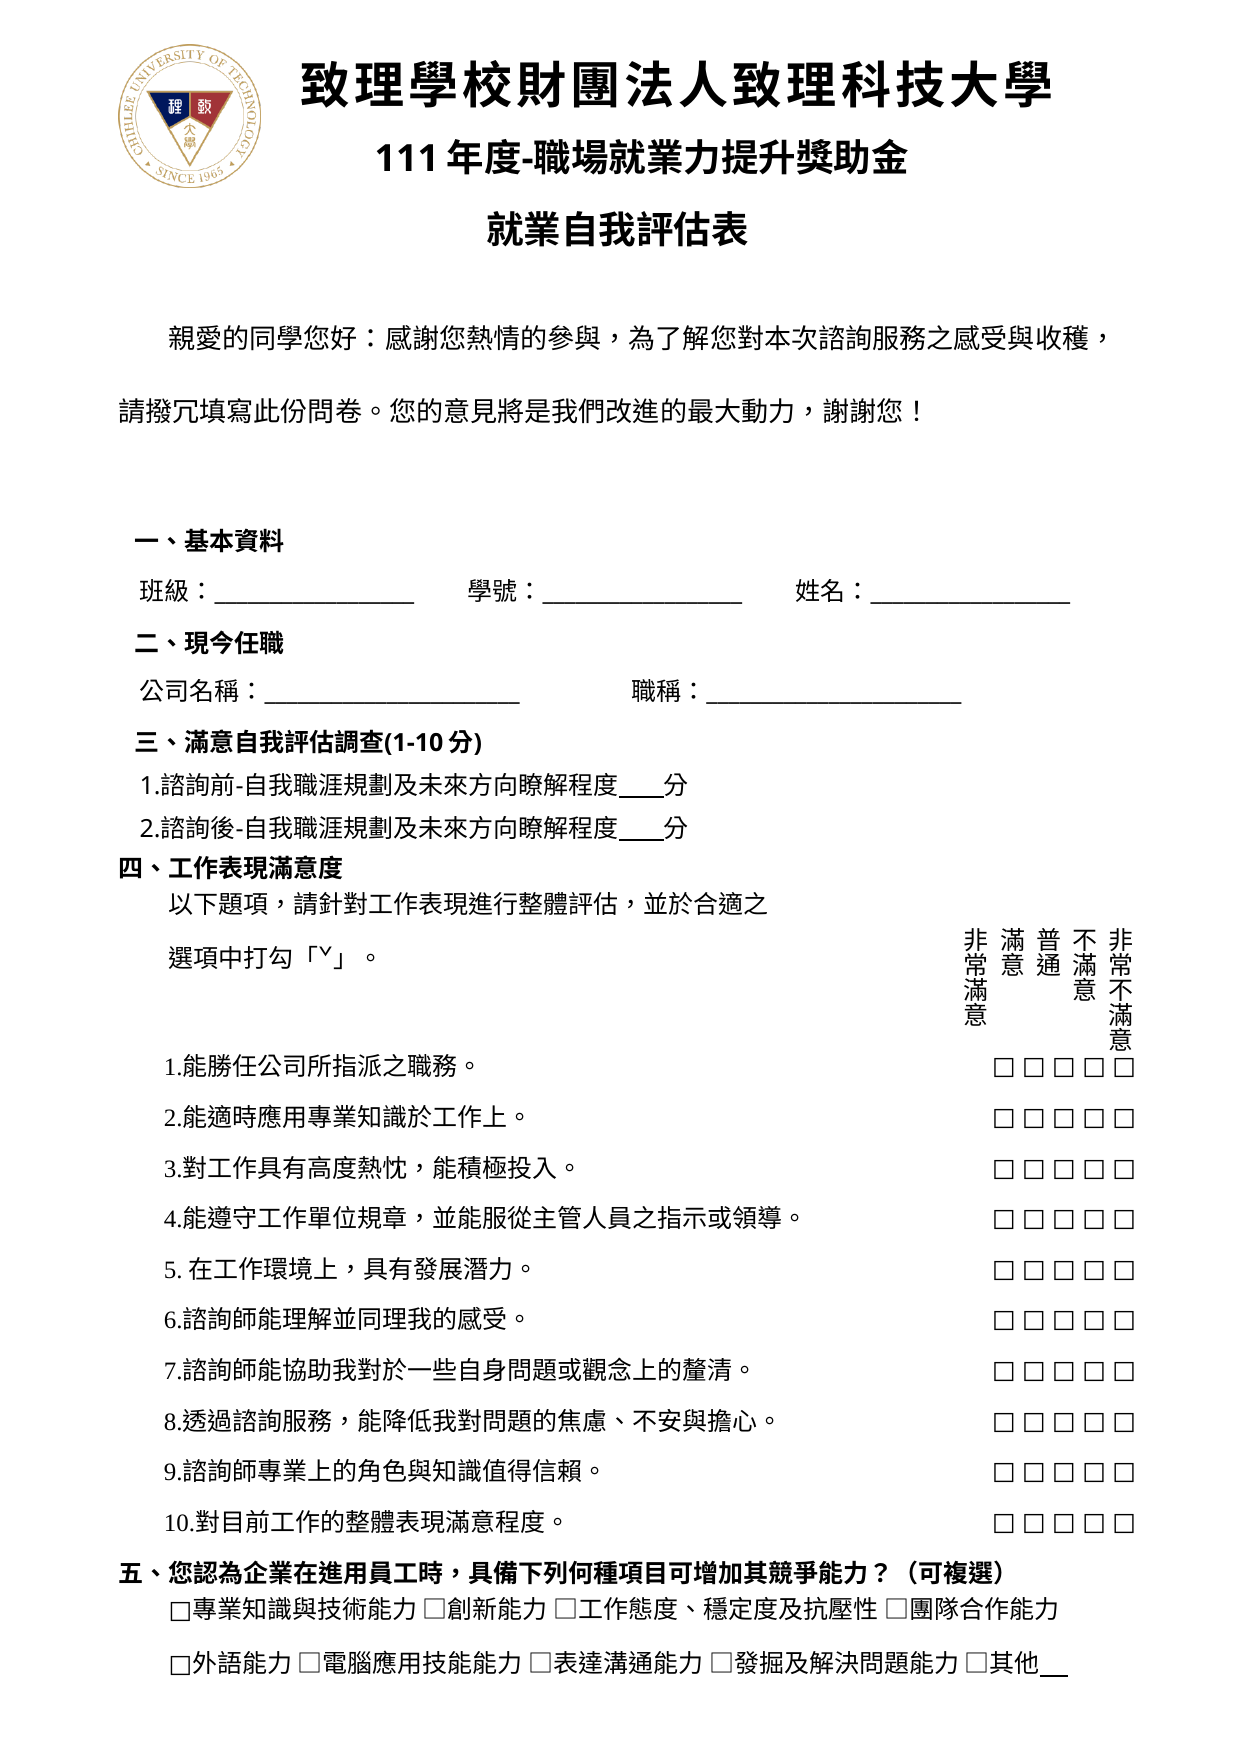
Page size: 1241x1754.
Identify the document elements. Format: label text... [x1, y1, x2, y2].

table_cell 3.對工作具有高度熱忱，能積極投入。 [140, 1148, 926, 1199]
table_cell 6.諮詢師能理解並同理我的感受。 [140, 1300, 926, 1351]
table_cell 公司名稱：_______________________ [128, 660, 620, 719]
table_cell 5. 在工作環境上，具有發展潛力。 [140, 1249, 926, 1300]
table_cell □ □ □ □ □ [926, 1148, 1147, 1199]
text 就業自我評估表 [118, 191, 1116, 264]
table_header 1.能勝任公司所指派之職務。 [140, 1047, 926, 1097]
table_cell □ □ □ □ □ [926, 1401, 1147, 1452]
table_cell 1.諮詢前-自我職涯規劃及未來方向瞭解程度 分 [128, 762, 1112, 805]
table_cell □ □ □ □ □ [926, 1199, 1147, 1249]
table_cell 4.能遵守工作單位規章，並能服從主管人員之指示或領導。 [140, 1199, 926, 1249]
table_cell □ □ □ □ □ [926, 1249, 1147, 1300]
text 五、您認為企業在進用員工時，具備下列何種項目可增加其競爭能力？（可複選） [118, 1553, 1122, 1589]
text 111年度-職場就業力提升獎助金 [118, 118, 1116, 191]
table_cell □ □ □ □ □ [926, 1452, 1147, 1502]
table_cell □ □ □ □ □ [926, 1098, 1147, 1148]
text 以下題項，請針對工作表現進行整體評估，並於合適之 [118, 884, 1122, 921]
table_cell 職稱：_______________________ [620, 660, 1112, 719]
text □外語能力 □電腦應用技能能力 □表達溝通能力 □發掘及解決問題能力 □其他 [168, 1644, 1122, 1680]
table_cell 9.諮詢師專業上的角色與知識值得信賴。 [140, 1452, 926, 1502]
table_cell 8.透過諮詢服務，能降低我對問題的焦慮、不安與擔心。 [140, 1401, 926, 1452]
text 四、工作表現滿意度 [118, 848, 1122, 884]
table_header 一、基本資料 [128, 518, 1112, 561]
table_cell 二、現今任職 [128, 620, 1112, 660]
table_cell 三、滿意自我評估調查(1-10分) [128, 719, 1112, 762]
table_cell 2.諮詢後-自我職涯規劃及未來方向瞭解程度 分 [128, 805, 1112, 848]
table_cell 2.能適時應用專業知識於工作上。 [140, 1098, 926, 1148]
table_cell 姓名：__________________ [784, 561, 1112, 619]
table_cell 7.諮詢師能協助我對於一些自身問題或觀念上的釐清。 [140, 1351, 926, 1401]
table_cell □ □ □ □ □ [926, 1503, 1147, 1553]
table_cell 10.對目前工作的整體表現滿意程度。 [140, 1503, 926, 1553]
text □專業知識與技術能力 □創新能力 □工作態度、穩定度及抗壓性 □團隊合作能力 [168, 1589, 1122, 1626]
text 親愛的同學您好：感謝您熱情的參與，為了解您對本次諮詢服務之感受與收穫，請撥冗填寫此份問卷。您的意見將是我們改進的最大動力，謝謝您！ [118, 300, 1116, 446]
text 致理學校財團法人致理科技大學 [118, 46, 1054, 118]
table_cell □ □ □ □ □ [926, 1351, 1147, 1401]
text 選項中打勾「ˇ」。 [118, 939, 1122, 975]
table_cell □ □ □ □ □ [926, 1300, 1147, 1351]
table_cell 學號：__________________ [456, 561, 784, 619]
table_cell 班級：__________________ [128, 561, 456, 619]
table_header □ □ □ □ □ [926, 1047, 1147, 1097]
